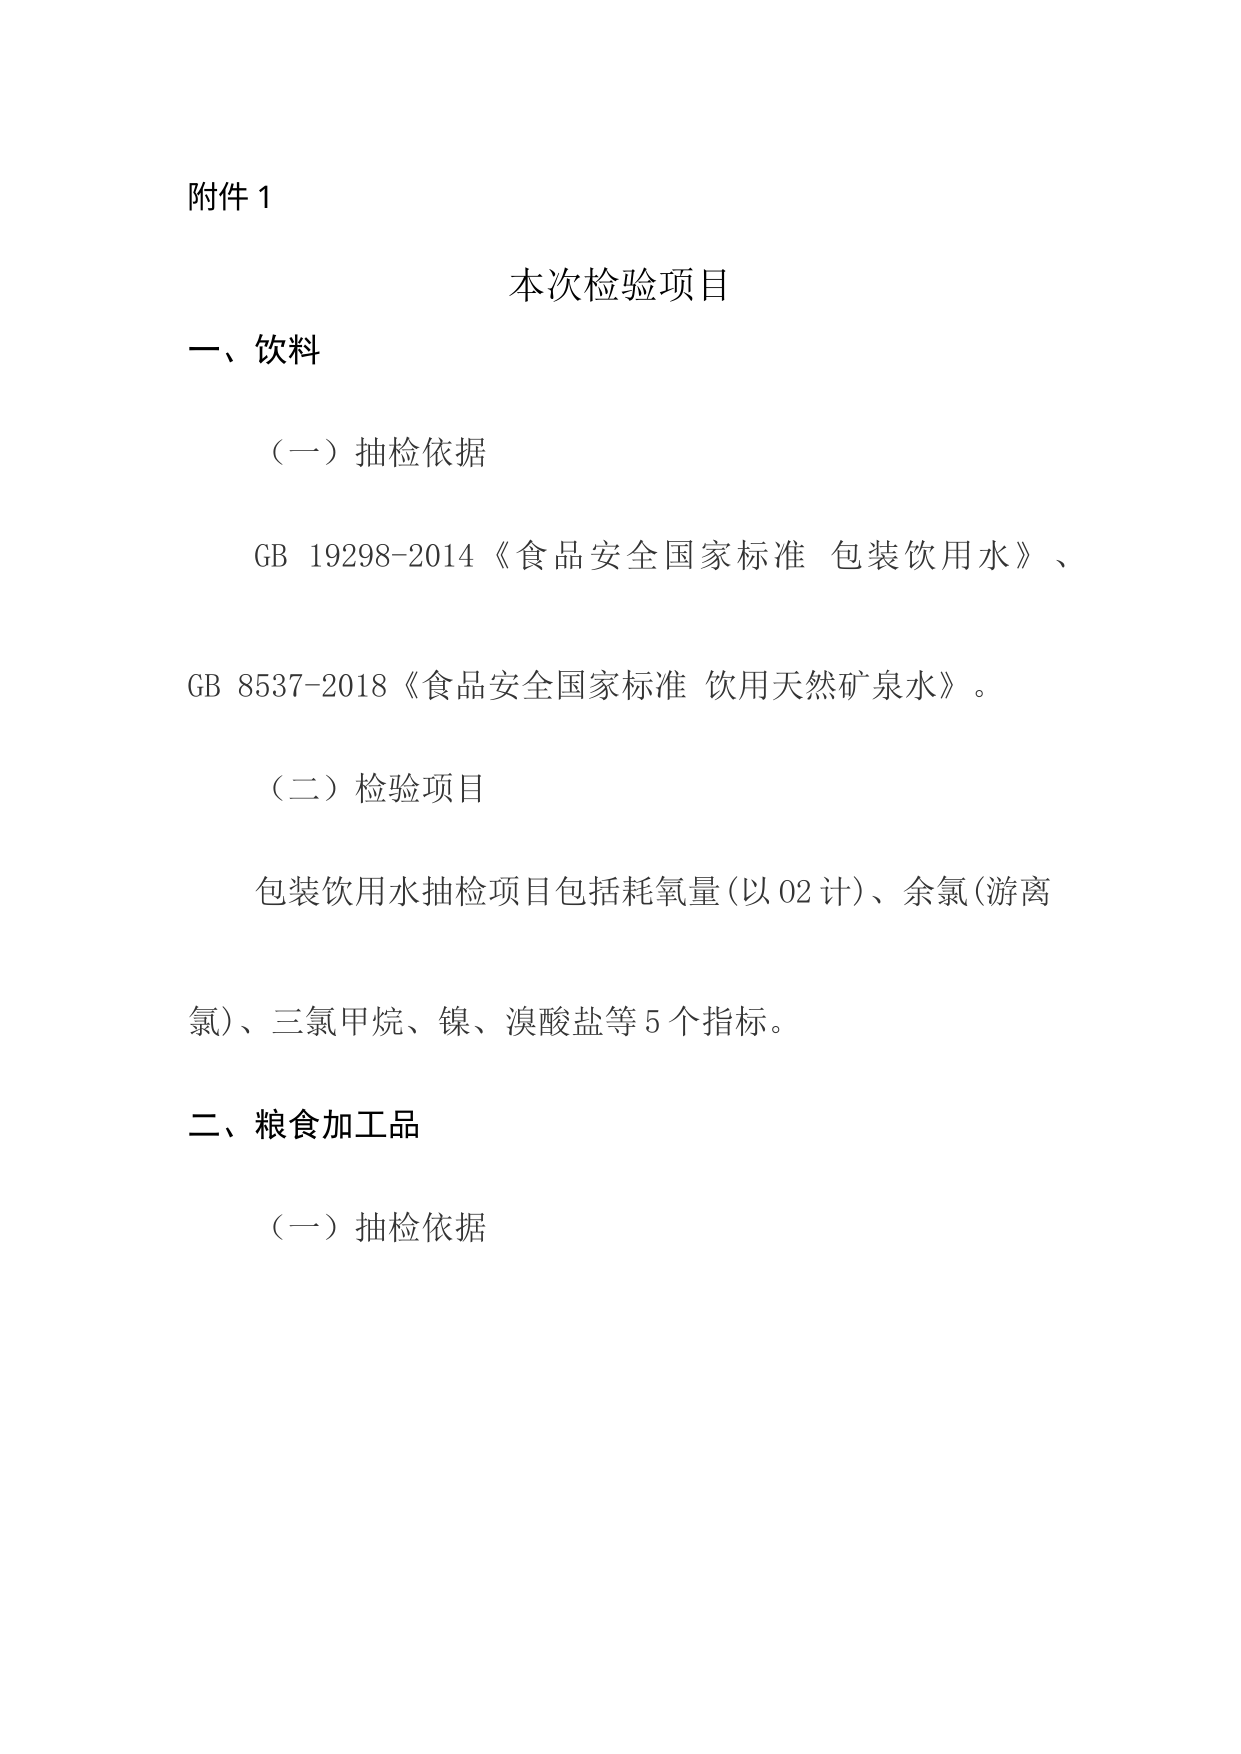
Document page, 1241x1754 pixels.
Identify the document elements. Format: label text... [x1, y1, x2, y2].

text 一、饮料 [187, 315, 1053, 380]
text 附件1 [187, 162, 1053, 227]
text GB 19298-2014《食品安全国家标准 包装饮用水》、GB 8537-2018《食品安全国家标准 饮用天然矿泉水》。 [187, 521, 1053, 716]
text 包装饮用水抽检项目包括耗氧量(以O2计)、余氯(游离氯)、三氯甲烷、镍、溴酸盐等5个指标。 [187, 857, 1053, 1052]
text 本次检验项目 [187, 250, 1053, 315]
text （二）检验项目 [187, 754, 1053, 819]
text 二、粮食加工品 [187, 1090, 1053, 1155]
text （一）抽检依据 [187, 418, 1053, 483]
text （一）抽检依据 [187, 1193, 1053, 1258]
